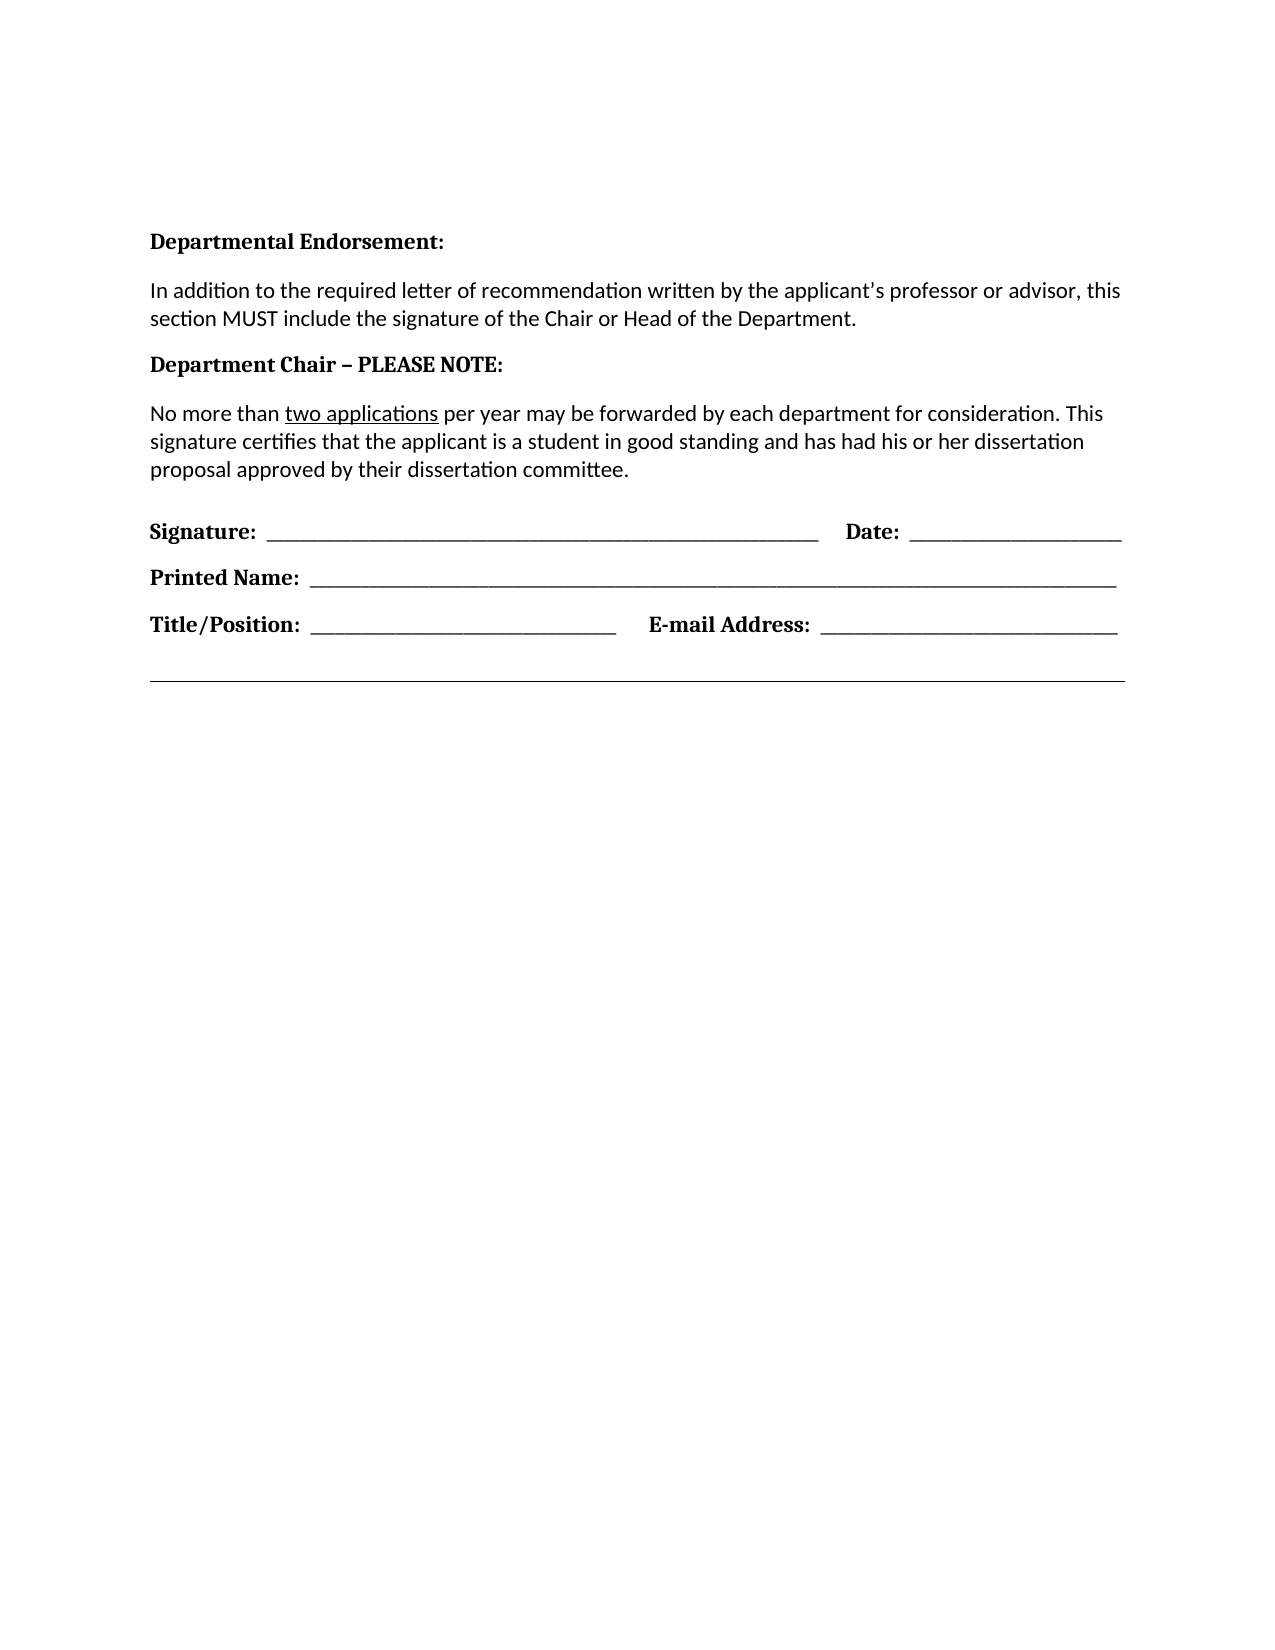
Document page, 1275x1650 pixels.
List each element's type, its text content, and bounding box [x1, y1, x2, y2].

table_header E-mail Address: ___________________________________ [638, 612, 1136, 638]
text Departmental Endorsement: [150, 229, 1125, 255]
text In addition to the required letter of recommendation written by the applicant’s professor or advisor, this section MUST include the signature of the Chair or Head of the Department. [150, 276, 1125, 332]
table_header Date: _________________________ [834, 519, 1136, 545]
table_header Title/Position: ____________________________________ [139, 612, 637, 638]
text No more than two applications per year may be forwarded by each department for consideration. This signature certifies that the applicant is a student in good standing and has had his or her dissertation proposal approved by their dissertation committee. [150, 399, 1125, 483]
text Printed Name: _______________________________________________________________________________________________ [150, 565, 1125, 591]
table_header Signature: _________________________________________________________________ [139, 519, 834, 545]
text Department Chair – PLEASE NOTE: [150, 352, 1125, 378]
